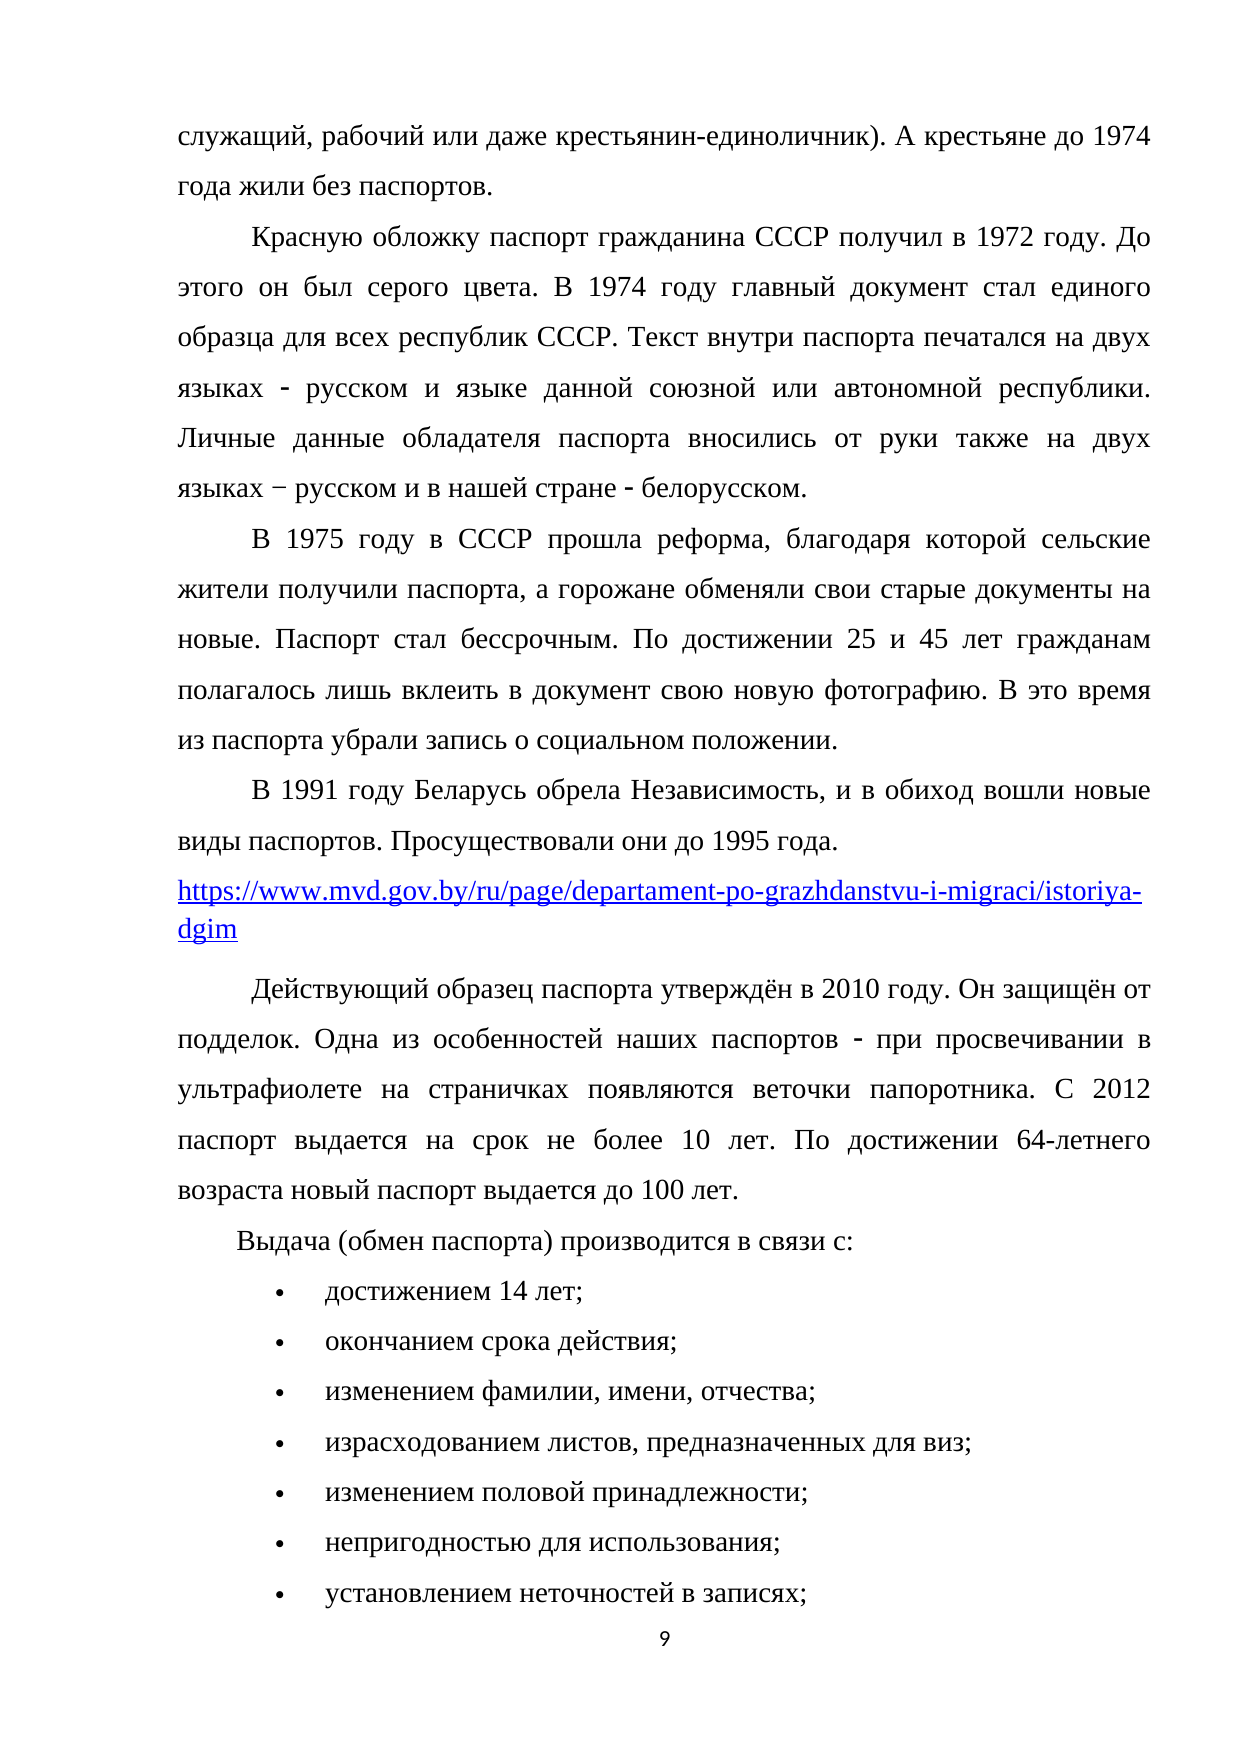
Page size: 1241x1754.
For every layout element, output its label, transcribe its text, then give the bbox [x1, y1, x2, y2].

text В 1991 году Беларусь обрела Независимость, и в обиход вошли новые виды паспортов. Просуществовали они до 1995 года. [177, 772, 1152, 856]
text Выдача (обмен паспорта) производится в связи с: [177, 1223, 1152, 1256]
list достижением 14 лет; [217, 1273, 1152, 1306]
list израсходованием листов, предназначенных для виз; [217, 1424, 1152, 1457]
text https://www.mvd.gov.by/ru/page/departament-po-grazhdanstvu-i-migraci/istoriya-dgim [177, 873, 1152, 945]
text В 1975 году в СССР прошла реформа, благодаря которой сельские жители получили паспорта, а горожане обменяли свои старые документы на новые. Паспорт стал бессрочным. По достижении 25 и 45 лет гражданам полагалось лишь вклеить в документ свою новую фотографию. В это время из паспорта убрали запись о социальном положении. [177, 521, 1152, 756]
text Красную обложку паспорт гражданина СССР получил в 1972 году. До этого он был серого цвета. В 1974 году главный документ стал единого образца для всех республик СССР. Текст внутри паспорта печатался на двух языках русском и языке данной союзной или автономной республики. Личные данные обладателя паспорта вносились от руки также на двух языках − русском и в нашей стране белорусском. [177, 219, 1152, 504]
text Действующий образец паспорта утверждён в 2010 году. Он защищён от подделок. Одна из особенностей наших паспортов при просвечивании в ультрафиолете на страничках появляются веточки папоротника. С 2012 паспорт выдается на срок не более 10 лет. По достижении 64-летнего возраста новый паспорт выдается до 100 лет. [177, 971, 1152, 1206]
list окончанием срока действия; [217, 1323, 1152, 1357]
list изменением половой принадлежности; [217, 1474, 1152, 1508]
list непригодностью для использования; [217, 1524, 1152, 1558]
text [177, 118, 1152, 202]
list установлением неточностей в записях; [217, 1575, 1152, 1608]
list изменением фамилии, имени, отчества; [217, 1373, 1152, 1407]
